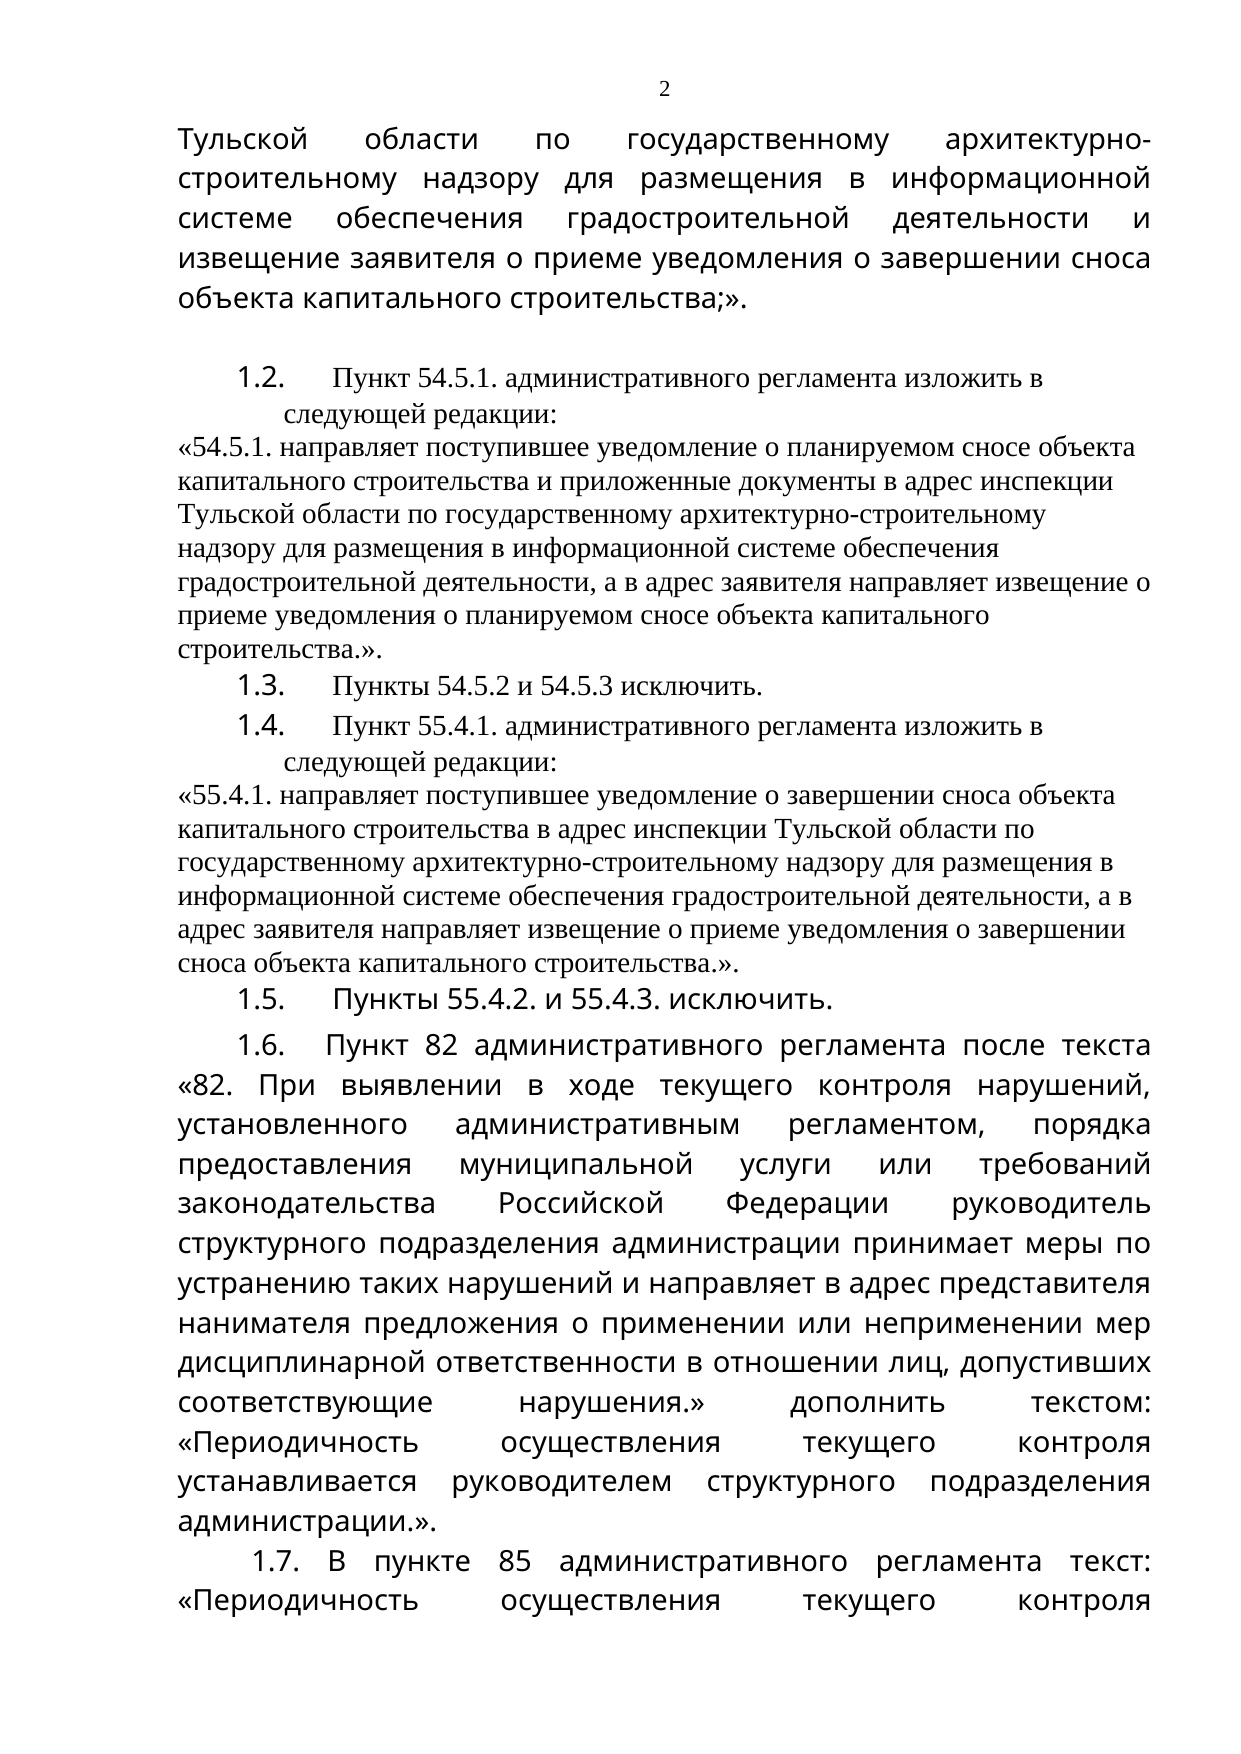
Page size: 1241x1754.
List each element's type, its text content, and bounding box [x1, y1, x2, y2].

list Пункт 55.4.1. административного регламента изложить в следующей редакции: [236, 704, 1152, 777]
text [177, 1540, 1152, 1619]
text «54.5.1. направляет поступившее уведомление о планируемом сносе объекта капитального строительства и приложенные документы в адрес инспекции Тульской области по государственному архитектурно-строительному надзору для размещения в информационной системе обеспечения градостроительной деятельности, а в адрес заявителя направляет извещение о приеме уведомления о планируемом сносе объекта капитального строительства.». [177, 429, 1152, 664]
list Пункты 54.5.2 и 54.5.3 исключить. [236, 664, 1152, 704]
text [177, 118, 1152, 317]
text «55.4.1. направляет поступившее уведомление о завершении сноса объекта капитального строительства в адрес инспекции Тульской области по государственному архитектурно-строительному надзору для размещения в информационной системе обеспечения градостроительной деятельности, а в адрес заявителя направляет извещение о приеме уведомления о завершении сноса объекта капитального строительства.». [177, 777, 1152, 978]
list Пункты 55.4.2. и 55.4.3. исключить. [236, 978, 1152, 1018]
list Пункт 82 административного регламента после текста «82. При выявлении в ходе текущего контроля нарушений, установленного административным регламентом, порядка предоставления муниципальной услуги или требований законодательства Российской Федерации руководитель структурного подразделения администрации принимает меры по устранению таких нарушений и направляет в адрес представителя нанимателя предложения о применении или неприменении мер дисциплинарной ответственности в отношении лиц, допустивших соответствующие нарушения.» дополнить текстом: «Периодичность осуществления текущего контроля устанавливается руководителем структурного подразделения администрации.». [177, 1024, 1152, 1540]
list Пункт 54.5.1. административного регламента изложить в следующей редакции: [236, 356, 1152, 429]
